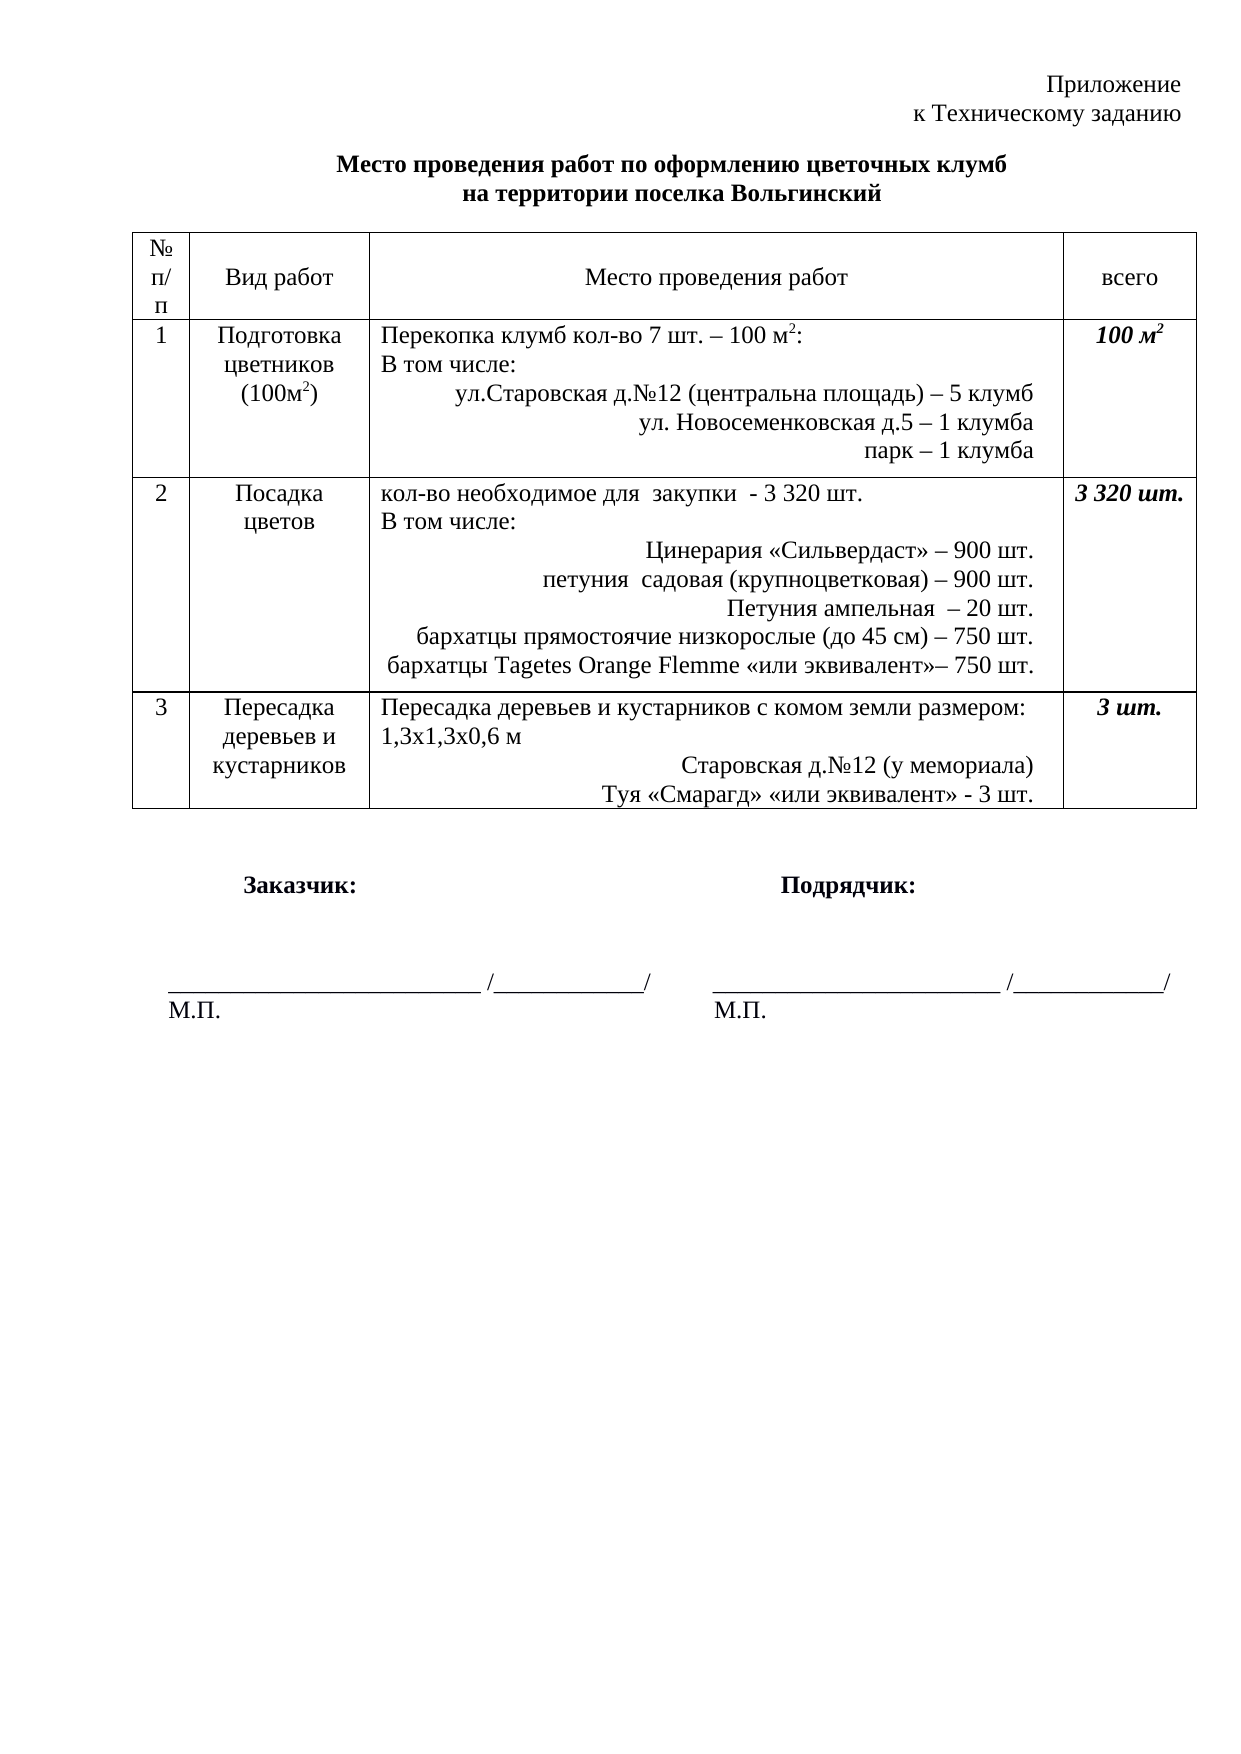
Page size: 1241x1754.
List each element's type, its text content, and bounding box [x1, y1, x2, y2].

table_cell Пересадка деревьев и кустарников с комом земли размером: 1,3x1,3x0,6 м Старовская д.№12 (у мемориала) Туя «Смарагд» «или эквивалент» - 3 шт. [370, 693, 1063, 807]
table_header Место проведения работ [370, 233, 1063, 319]
table_cell 1 [133, 320, 189, 477]
table_cell 2 [133, 478, 189, 691]
table_header всего [1064, 233, 1196, 319]
table_cell кол-во необходимое для закупки - 3 320 шт. В том числе: Цинерария «Сильвердаст» – 900 шт. петуния садовая (крупноцветковая) – 900 шт. Петуния ампельная – 20 шт. бархатцы прямостоячие низкорослые (до 45 см) – 750 шт. бархатцы Tagetes Orange Flemme «или эквивалент»– 750 шт. [370, 478, 1063, 691]
table_cell Перекопка клумб кол-во 7 шт. – 100 м2: В том числе: ул.Старовская д.№12 (центральна площадь) – 5 клумб ул. Новосеменковская д.5 – 1 клумба парк – 1 клумба [370, 320, 1063, 477]
table_cell 3 [133, 693, 189, 807]
table_cell Пересадка деревьев и кустарников [190, 693, 369, 807]
table_header Вид работ [190, 233, 369, 319]
text Приложение [162, 69, 1181, 98]
table_cell 3 шт. [1064, 693, 1196, 807]
table_cell Посадка цветов [190, 478, 369, 691]
table_header № п/п [133, 233, 189, 319]
text к Техническому заданию [162, 98, 1181, 127]
text на территории поселка Вольгинский [162, 178, 1181, 207]
table_cell 3 320 шт. [1064, 478, 1196, 691]
table_cell 100 м2 [1064, 320, 1196, 477]
table_header Заказчик: _________________________ /____________/ М.П. [163, 866, 664, 1029]
table_header Подрядчик: _______________________ /____________/ М.П. [665, 866, 1181, 1029]
table_cell Подготовка цветников (100м2) [190, 320, 369, 477]
text Место проведения работ по оформлению цветочных клумб [162, 149, 1181, 178]
